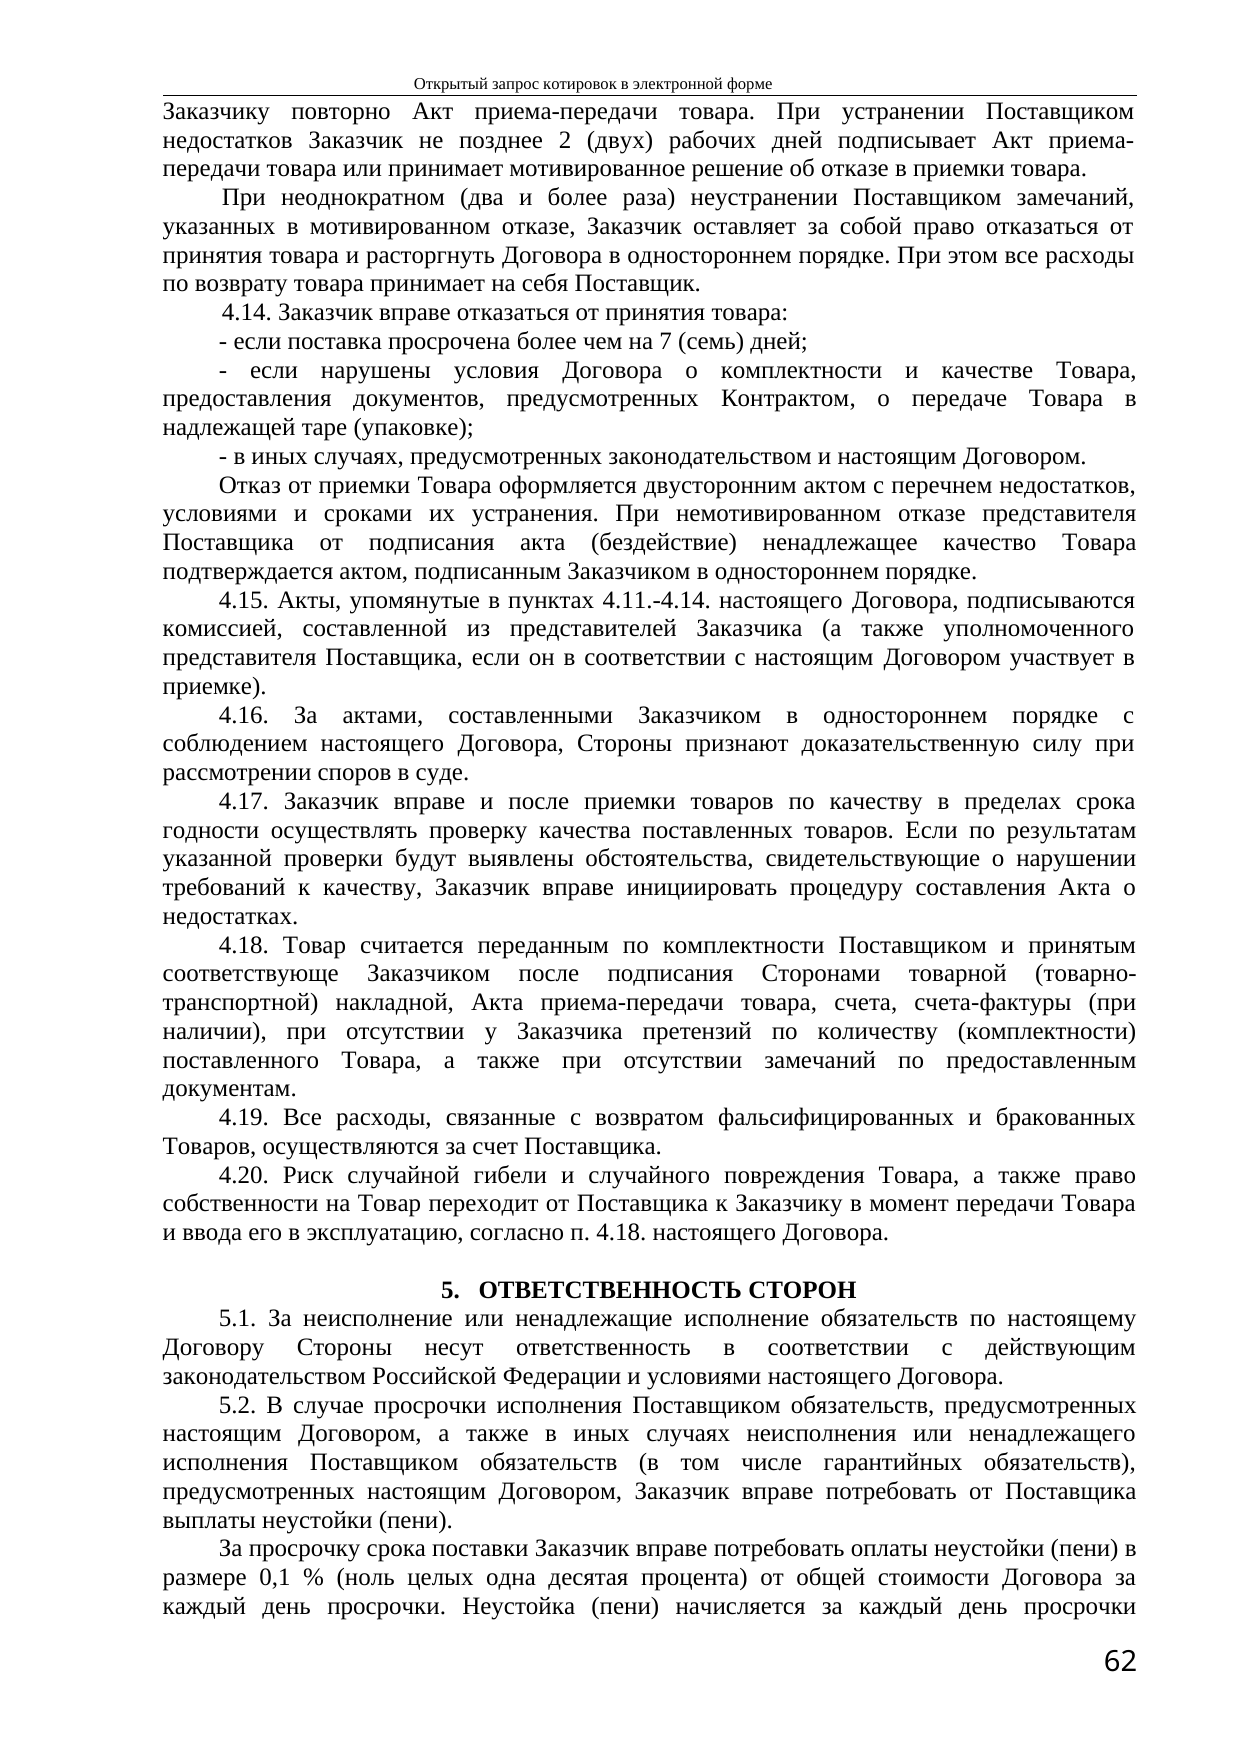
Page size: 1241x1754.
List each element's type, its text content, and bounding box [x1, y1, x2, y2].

text 5.2. В случае просрочки исполнения Поставщиком обязательств, предусмотренных настоящим Договором, а также в иных случаях неисполнения или ненадлежащего исполнения Поставщиком обязательств (в том числе гарантийных обязательств), предусмотренных настоящим Договором, Заказчик вправе потребовать от Поставщика выплаты неустойки (пени). [162, 1390, 1137, 1533]
text 4.18. Товар считается переданным по комплектности Поставщиком и принятым соответствующе Заказчиком после подписания Сторонами товарной (товарно-транспортной) накладной, Акта приема-передачи товара, счета, счета-фактуры (при наличии), при отсутствии у Заказчика претензий по количеству (комплектности) поставленного Товара, а также при отсутствии замечаний по предоставленным документам. [162, 930, 1137, 1102]
text 4.15. Акты, упомянутые в пунктах 4.11.-4.14. настоящего Договора, подписываются комиссией, составленной из представителей Заказчика (а также уполномоченного представителя Поставщика, если он в соответствии с настоящим Договором участвует в приемке). [162, 585, 1135, 700]
text 5.1. За неисполнение или ненадлежащие исполнение обязательств по настоящему Договору Стороны несут ответственность в соответствии с действующим законодательством Российской Федерации и условиями настоящего Договора. [162, 1303, 1137, 1390]
text 4.17. Заказчик вправе и после приемки товаров по качеству в пределах срока годности осуществлять проверку качества поставленных товаров. Если по результатам указанной проверки будут выявлены обстоятельства, свидетельствующие о нарушении требований к качеству, Заказчик вправе инициировать процедуру составления Акта о недостатках. [162, 786, 1137, 930]
text - если нарушены условия Договора о комплектности и качестве Товара, предоставления документов, предусмотренных Контрактом, о передаче Товара в надлежащей таре (упаковке); [162, 355, 1137, 441]
text Отказ от приемки Товара оформляется двусторонним актом с перечнем недостатков, условиями и сроками их устранения. При немотивированном отказе представителя Поставщика от подписания акта (бездействие) ненадлежащее качество Товара подтверждается актом, подписанным Заказчиком в одностороннем порядке. [162, 470, 1137, 585]
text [162, 1533, 1137, 1620]
text - в иных случаях, предусмотренных законодательством и настоящим Договором. [162, 441, 1137, 470]
text При неоднократном (два и более раза) неустранении Поставщиком замечаний, указанных в мотивированном отказе, Заказчик оставляет за собой право отказаться от принятия товара и расторгнуть Договора в одностороннем порядке. При этом все расходы по возврату товара принимает на себя Поставщик. [162, 182, 1135, 297]
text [162, 96, 1135, 182]
text 4.19. Все расходы, связанные с возвратом фальсифицированных и бракованных Товаров, осуществляются за счет Поставщика. [162, 1102, 1137, 1160]
text 4.20. Риск случайной гибели и случайного повреждения Товара, а также право собственности на Товар переходит от Поставщика к Заказчику в момент передачи Товара и ввода его в эксплуатацию, согласно п. 4.18. настоящего Договора. [162, 1160, 1137, 1246]
text - если поставка просрочена более чем на 7 (семь) дней; [162, 326, 1137, 355]
list ОТВЕТСТВЕННОСТЬ СТОРОН [162, 1275, 1135, 1303]
text 4.16. За актами, составленными Заказчиком в одностороннем порядке с соблюдением настоящего Договора, Стороны признают доказательственную силу при рассмотрении споров в суде. [162, 700, 1135, 786]
text 4.14. Заказчик вправе отказаться от принятия товара: [162, 297, 1135, 326]
